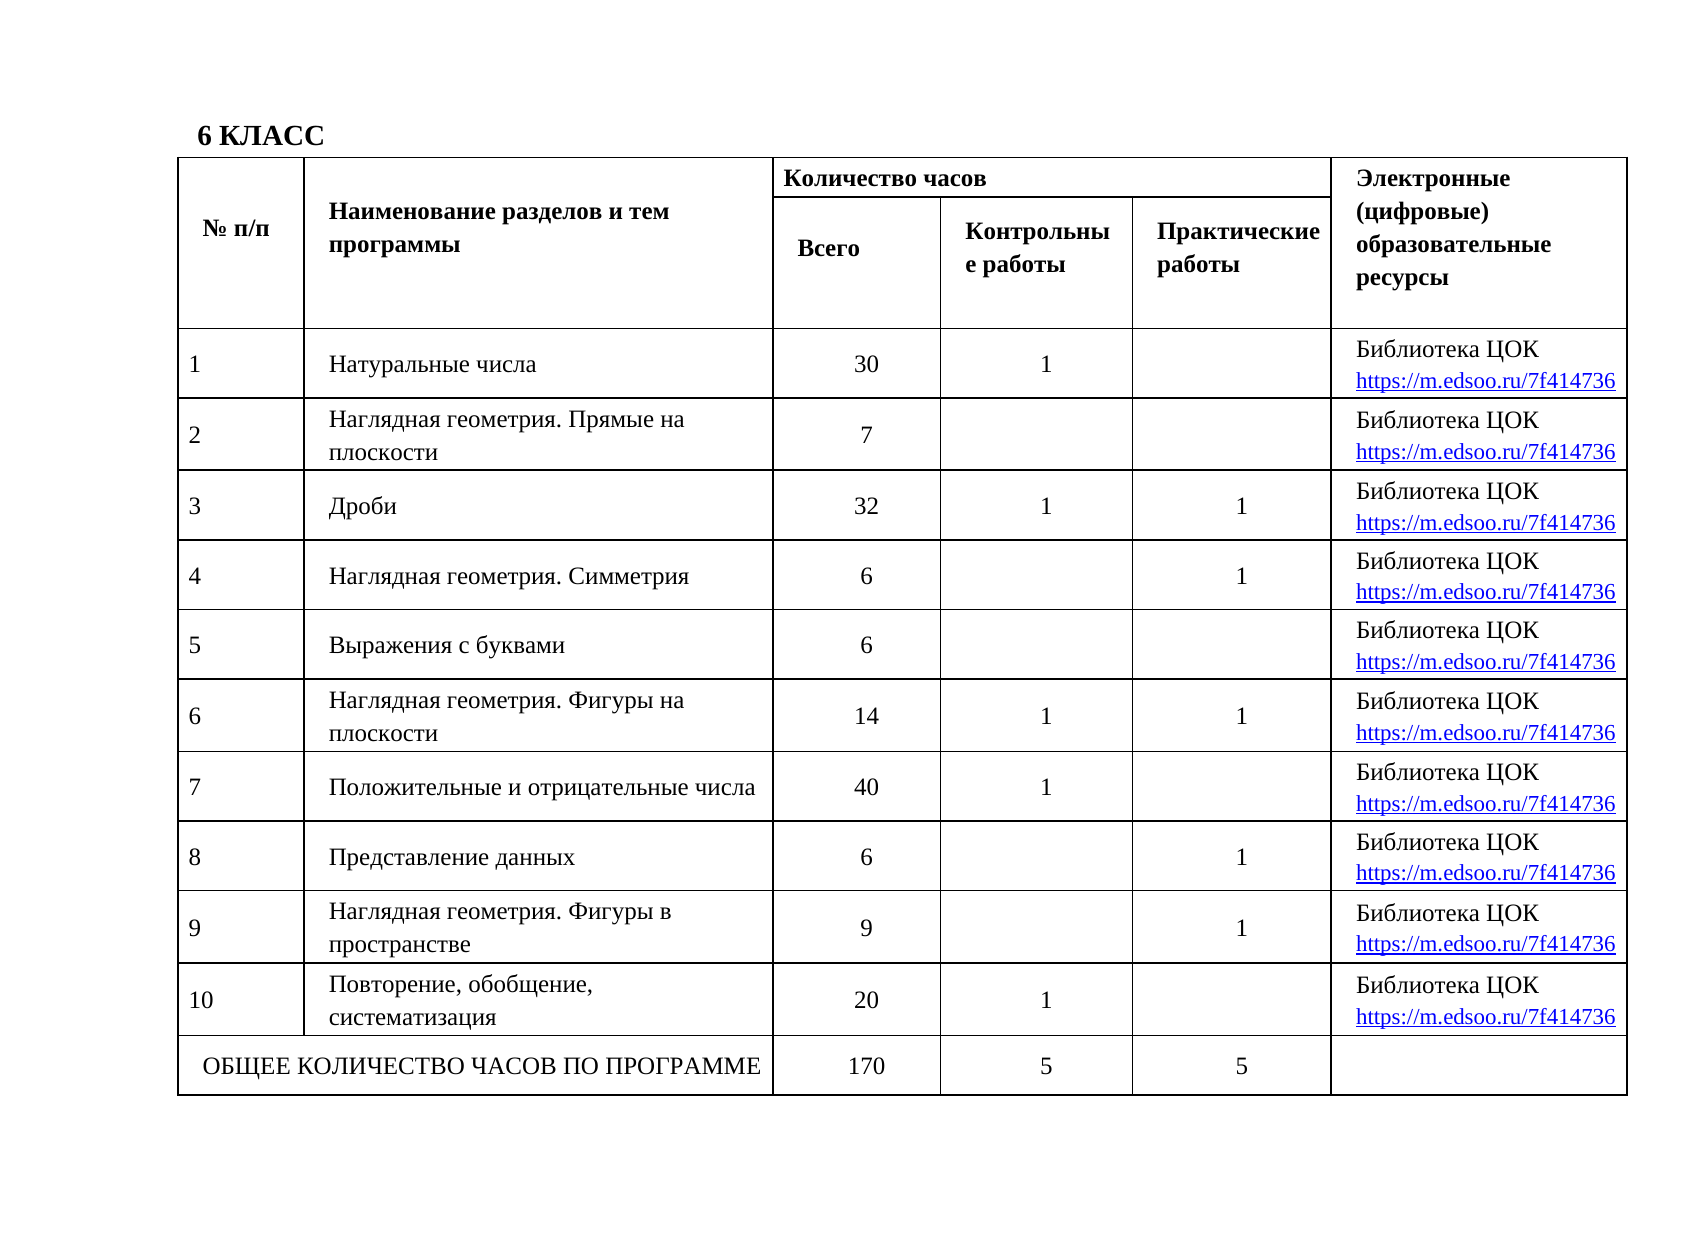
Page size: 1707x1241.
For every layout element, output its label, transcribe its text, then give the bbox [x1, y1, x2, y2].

table_cell 1 [1133, 541, 1330, 608]
table_cell [941, 891, 1132, 962]
table_cell Натуральные числа [305, 329, 772, 397]
table_header Наименование разделов и тем программы [305, 158, 772, 327]
table_cell [941, 399, 1132, 469]
table_cell 9 [774, 891, 940, 962]
table_cell Наглядная геометрия. Фигуры на плоскости [305, 680, 772, 751]
table_cell [1133, 399, 1330, 469]
table_cell 9 [179, 891, 303, 962]
table_cell [1133, 752, 1330, 820]
table_cell [1332, 1036, 1626, 1094]
table_cell 5 [941, 1036, 1132, 1094]
table_cell Библиотека ЦОК https://m.edsoo.ru/7f414736 [1332, 399, 1626, 469]
table_cell 6 [774, 610, 940, 678]
table_cell Выражения с буквами [305, 610, 772, 678]
table_cell Всего [774, 198, 940, 327]
table_cell 40 [774, 752, 940, 820]
table_cell [1133, 610, 1330, 678]
table_cell 20 [774, 964, 940, 1034]
table_cell 1 [941, 752, 1132, 820]
table_cell Наглядная геометрия. Симметрия [305, 541, 772, 608]
table_cell Библиотека ЦОК https://m.edsoo.ru/7f414736 [1332, 964, 1626, 1034]
text 6 КЛАСС [190, 118, 1618, 152]
table_cell 1 [1133, 822, 1330, 890]
table_cell 1 [1133, 680, 1330, 751]
table_cell 6 [774, 822, 940, 890]
table_cell 7 [179, 752, 303, 820]
table_cell Наглядная геометрия. Фигуры в пространстве [305, 891, 772, 962]
table_cell 6 [774, 541, 940, 608]
table_cell [1133, 964, 1330, 1034]
table_cell Контрольные работы [941, 198, 1132, 327]
table_cell 1 [941, 471, 1132, 539]
table_cell Библиотека ЦОК https://m.edsoo.ru/7f414736 [1332, 891, 1626, 962]
table_cell 1 [179, 329, 303, 397]
table_cell Библиотека ЦОК https://m.edsoo.ru/7f414736 [1332, 610, 1626, 678]
table_cell Библиотека ЦОК https://m.edsoo.ru/7f414736 [1332, 822, 1626, 890]
table_cell Представление данных [305, 822, 772, 890]
table_cell 4 [179, 541, 303, 608]
table_cell [941, 610, 1132, 678]
table_cell 7 [774, 399, 940, 469]
table_cell Библиотека ЦОК https://m.edsoo.ru/7f414736 [1332, 329, 1626, 397]
table_cell 1 [941, 329, 1132, 397]
table_cell Библиотека ЦОК https://m.edsoo.ru/7f414736 [1332, 541, 1626, 608]
table_cell Библиотека ЦОК https://m.edsoo.ru/7f414736 [1332, 752, 1626, 820]
table_cell Дроби [305, 471, 772, 539]
table_cell 1 [941, 680, 1132, 751]
table_cell Библиотека ЦОК https://m.edsoo.ru/7f414736 [1332, 471, 1626, 539]
table_header № п/п [179, 158, 303, 327]
table_header Количество часов [774, 158, 1330, 196]
table_cell Наглядная геометрия. Прямые на плоскости [305, 399, 772, 469]
table_cell 14 [774, 680, 940, 751]
table_cell 2 [179, 399, 303, 469]
table_cell ОБЩЕЕ КОЛИЧЕСТВО ЧАСОВ ПО ПРОГРАММЕ [179, 1036, 772, 1094]
table_cell [1133, 329, 1330, 397]
table_cell 32 [774, 471, 940, 539]
table_cell Практические работы [1133, 198, 1330, 327]
table_cell Библиотека ЦОК https://m.edsoo.ru/7f414736 [1332, 680, 1626, 751]
table_cell 1 [1133, 471, 1330, 539]
table_header Электронные (цифровые) образовательные ресурсы [1332, 158, 1626, 327]
table_cell 1 [941, 964, 1132, 1034]
table_cell Положительные и отрицательные числа [305, 752, 772, 820]
table_cell 6 [179, 680, 303, 751]
table_cell 30 [774, 329, 940, 397]
table_cell 5 [1133, 1036, 1330, 1094]
table_cell [941, 822, 1132, 890]
table_cell 10 [179, 964, 303, 1034]
table_cell [941, 541, 1132, 608]
table_cell 170 [774, 1036, 940, 1094]
table_cell Повторение, обобщение, систематизация [305, 964, 772, 1034]
table_cell 8 [179, 822, 303, 890]
table_cell 5 [179, 610, 303, 678]
table_cell 3 [179, 471, 303, 539]
table_cell 1 [1133, 891, 1330, 962]
